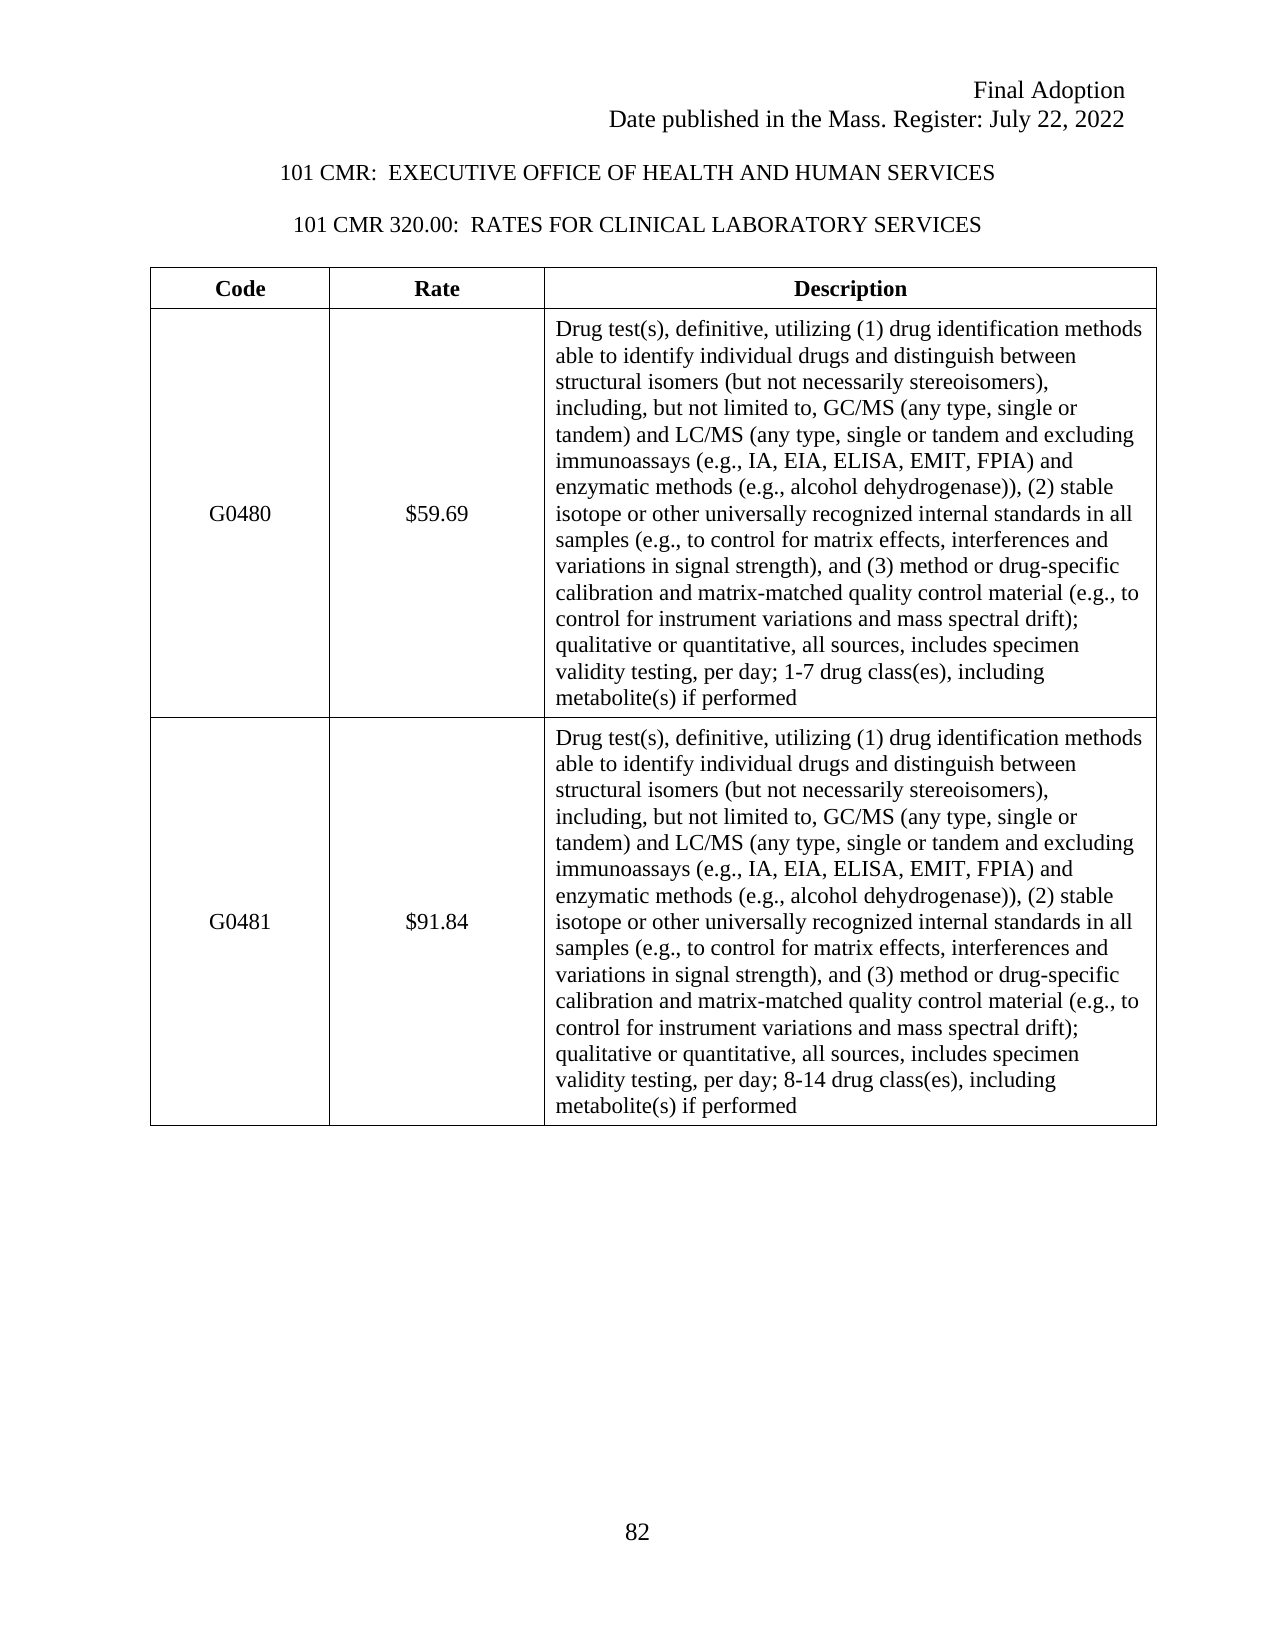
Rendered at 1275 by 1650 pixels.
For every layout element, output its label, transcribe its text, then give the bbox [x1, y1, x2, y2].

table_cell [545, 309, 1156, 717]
table_header Code [151, 268, 329, 308]
table_header Description [545, 268, 1156, 308]
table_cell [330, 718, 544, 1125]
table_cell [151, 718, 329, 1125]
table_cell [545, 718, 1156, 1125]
table_header Rate [330, 268, 544, 308]
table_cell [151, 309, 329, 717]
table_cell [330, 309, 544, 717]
